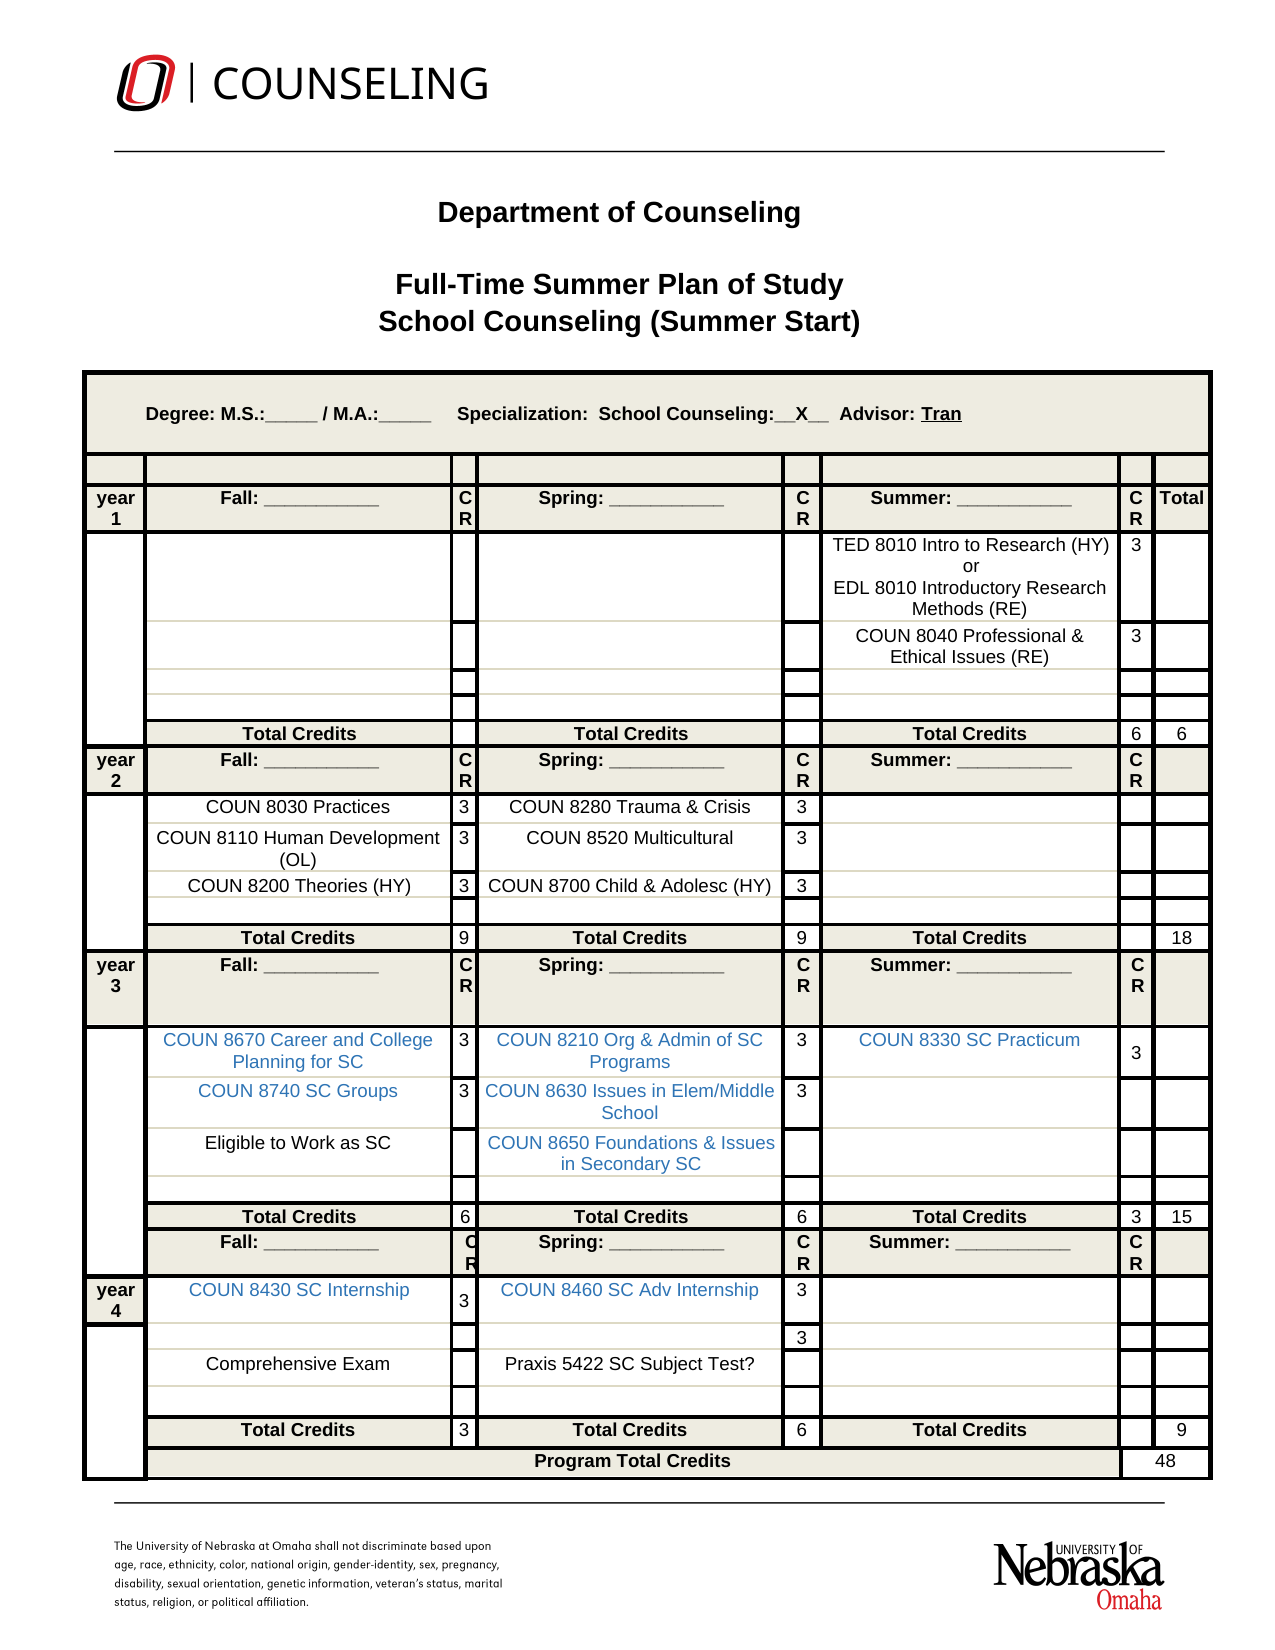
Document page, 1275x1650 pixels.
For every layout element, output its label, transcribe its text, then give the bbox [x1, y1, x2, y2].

table_cell Summer: ___________ [823, 1231, 1117, 1274]
table_cell [1121, 456, 1151, 483]
table_cell CR [785, 1231, 819, 1274]
table_cell [785, 1178, 819, 1201]
table_cell COUN 8200 Theories (HY) [148, 872, 450, 896]
table_header Degree: M.S.:_____ / M.A.:_____ Specialization: School Counseling:__X__ Advisor: Tran [87, 375, 1208, 452]
table_cell C R [453, 487, 475, 530]
table_cell [1121, 1326, 1151, 1348]
table_cell 9 [785, 926, 819, 949]
table_cell [87, 456, 143, 483]
table_cell COUN 8630 Issues in Elem/Middle School [479, 1078, 781, 1127]
table_cell 3 [453, 796, 475, 822]
table_cell COUN 8670 Career and College Planning for SC [148, 1028, 450, 1076]
table_cell CR [453, 1231, 475, 1274]
table_cell [148, 898, 450, 922]
table_cell [479, 1387, 781, 1415]
table_cell Total Credits [479, 1205, 781, 1227]
table_cell Program Total Credits [148, 1450, 1119, 1476]
table_cell [823, 872, 1117, 896]
table_cell 18 [1156, 926, 1208, 949]
table_cell [1156, 748, 1208, 792]
table_cell [823, 695, 1117, 718]
table_cell 3 [785, 1080, 819, 1127]
table_cell 3 [1121, 624, 1151, 668]
table_cell 3 [453, 1419, 475, 1446]
table_cell [785, 672, 819, 693]
table_cell C R [1121, 1231, 1151, 1274]
table_cell [453, 672, 475, 693]
table_cell 9 [1156, 1419, 1208, 1446]
table_cell year 2 [87, 749, 143, 792]
table_cell [785, 900, 819, 922]
table_cell [1121, 1278, 1151, 1322]
text School Counseling (Summer Start) [114, 303, 1125, 337]
table_cell [479, 622, 781, 668]
table_cell [823, 1129, 1117, 1174]
table_cell [1156, 456, 1208, 483]
table_cell 3 [453, 1080, 475, 1127]
table_cell [1156, 697, 1208, 718]
table_cell [1121, 697, 1151, 718]
table_cell [1156, 1028, 1208, 1076]
table_cell [479, 695, 781, 718]
table_cell COUN 8650 Foundations & Issues in Secondary SC [479, 1129, 781, 1174]
table_cell [87, 1227, 143, 1274]
table_cell COUN 8460 SC Adv Internship [479, 1278, 781, 1322]
table_cell [479, 1177, 781, 1201]
table_cell [1156, 874, 1208, 896]
table_cell COUN 8110 Human Development (OL) [148, 824, 450, 870]
table_cell 3 [785, 1028, 819, 1076]
table_cell Total Credits [479, 722, 781, 744]
table_cell COUN 8210 Org & Admin of SC Programs [479, 1028, 781, 1076]
table_cell year 3 [87, 953, 143, 1024]
table_cell [453, 900, 475, 922]
table_cell Spring: ___________ [479, 953, 781, 1024]
table_cell 9 [453, 926, 475, 949]
table_cell [147, 670, 450, 693]
table_cell Summer: ___________ [823, 487, 1117, 530]
table_cell CR [785, 748, 819, 792]
table_cell [823, 1278, 1117, 1322]
table_cell 48 [1123, 1450, 1208, 1476]
table_cell [453, 1178, 475, 1201]
table_cell [823, 824, 1117, 870]
table_cell [1121, 1352, 1151, 1384]
table_cell [479, 670, 781, 693]
table_cell [823, 670, 1117, 693]
table_cell [453, 697, 475, 718]
table_cell Spring: ___________ [479, 748, 781, 792]
table_cell [823, 1387, 1117, 1415]
table_cell COUN 8040 Professional & Ethical Issues (RE) [823, 622, 1117, 668]
table_cell [453, 1326, 475, 1348]
table_cell [1121, 926, 1151, 949]
table_cell Total Credits [479, 1419, 781, 1446]
table_cell Total Credits [823, 926, 1117, 949]
table_cell [1121, 1178, 1151, 1201]
table_cell 6 [1156, 722, 1208, 744]
table_cell [823, 796, 1117, 822]
table_cell Total Credits [823, 722, 1117, 744]
table_cell [479, 456, 781, 483]
table_cell 6 [453, 1205, 475, 1227]
table_cell Total Credits [148, 1419, 450, 1446]
table_cell 3 [1121, 534, 1151, 620]
table_cell 3 [453, 874, 475, 896]
table_cell [453, 534, 475, 620]
table_cell [453, 722, 475, 744]
table_cell Fall: ___________ [148, 953, 450, 1024]
table_cell COUN 8280 Trauma & Crisis [479, 796, 781, 822]
table_cell [1121, 672, 1151, 693]
picture [0, 0, 1275, 1650]
table_cell [1156, 1352, 1208, 1384]
table_cell [823, 1078, 1117, 1127]
table_cell [1156, 1080, 1208, 1127]
table_cell [1156, 953, 1208, 1024]
table_cell year 1 [87, 487, 143, 530]
table_cell [148, 1324, 450, 1348]
table_cell Comprehensive Exam [148, 1350, 450, 1384]
table_cell C R [1121, 748, 1151, 792]
table_cell Total [1156, 487, 1208, 530]
table_cell C R [453, 953, 475, 1024]
table_cell Total Credits [147, 722, 450, 744]
table_cell [147, 456, 450, 483]
table_cell COUN 8700 Child & Adolesc (HY) [479, 872, 781, 896]
table_cell [1156, 826, 1208, 870]
table_cell Total Credits [823, 1205, 1117, 1227]
table_cell 3 [453, 826, 475, 870]
table_cell 15 [1156, 1205, 1208, 1227]
table_cell COUN 8030 Practices [148, 796, 450, 822]
table_cell C R [785, 953, 819, 1024]
table_cell 3 [1121, 1205, 1151, 1227]
table_cell [1156, 624, 1208, 668]
table_cell Total Credits [148, 926, 450, 949]
table_cell [87, 1029, 143, 1227]
table_cell COUN 8520 Multicultural [479, 824, 781, 870]
table_cell [1156, 672, 1208, 693]
table_cell [453, 1131, 475, 1174]
table_cell [1156, 534, 1208, 620]
table_cell [87, 534, 143, 744]
table_cell [823, 1350, 1117, 1384]
table_cell [785, 722, 819, 744]
table_cell [823, 1177, 1117, 1201]
table_cell 3 [785, 874, 819, 896]
table_cell 3 [785, 1326, 819, 1348]
table_cell CR [1121, 953, 1151, 1024]
table_cell [87, 796, 143, 949]
table_cell [785, 697, 819, 718]
table_cell 6 [1121, 722, 1151, 744]
table_cell [785, 1352, 819, 1384]
table_cell [148, 1387, 450, 1415]
table_cell 3 [785, 826, 819, 870]
table_cell Total Credits [479, 926, 781, 949]
table_cell 6 [785, 1419, 819, 1446]
table_cell [785, 1131, 819, 1174]
table_cell [1121, 1419, 1151, 1446]
table_cell [823, 1324, 1117, 1348]
table_cell Fall: ___________ [148, 1231, 450, 1274]
table_cell [785, 624, 819, 668]
table_cell COUN 8430 SC Internship [148, 1278, 450, 1322]
table_cell [1156, 1178, 1208, 1201]
table_cell [1156, 1326, 1208, 1348]
text Department of Counseling [114, 195, 1125, 229]
table_cell [87, 1327, 143, 1476]
table_cell [1121, 900, 1151, 922]
table_cell [479, 1324, 781, 1348]
table_cell [1156, 900, 1208, 922]
table_cell [148, 1177, 450, 1201]
table_cell [453, 1388, 475, 1415]
table_cell [1121, 796, 1151, 822]
table_cell C R [785, 487, 819, 530]
table_cell COUN 8740 SC Groups [148, 1078, 450, 1127]
table_cell [479, 534, 781, 620]
table_cell 3 [1121, 1028, 1151, 1076]
table_cell [1156, 1388, 1208, 1415]
table_cell [1156, 1231, 1208, 1274]
table_cell [1121, 1131, 1151, 1174]
table_cell 3 [453, 1028, 475, 1076]
table_cell 3 [785, 1278, 819, 1322]
table_cell [479, 898, 781, 922]
table_cell [1121, 1388, 1151, 1415]
table_cell [785, 456, 819, 483]
table_cell [147, 534, 450, 620]
table_cell Spring: ___________ [479, 487, 781, 530]
table_cell C R [453, 748, 475, 792]
table_cell Summer: ___________ [823, 748, 1117, 792]
table_cell [453, 456, 475, 483]
table_cell [147, 622, 450, 668]
table_cell [1121, 1080, 1151, 1127]
table_cell [1156, 1278, 1208, 1322]
table_cell [1121, 826, 1151, 870]
table_cell [1121, 874, 1151, 896]
table_cell [823, 456, 1117, 483]
table_cell [785, 1388, 819, 1415]
table_cell [453, 624, 475, 668]
table_cell Eligible to Work as SC [148, 1129, 450, 1174]
table_cell [1156, 796, 1208, 822]
table_cell [823, 898, 1117, 922]
table_cell C R [1121, 487, 1151, 530]
table_cell [147, 695, 450, 718]
table_cell 3 [785, 796, 819, 822]
text Full-Time Summer Plan of Study [114, 267, 1125, 301]
table_cell 6 [785, 1205, 819, 1227]
table_cell TED 8010 Intro to Research (HY) or EDL 8010 Introductory Research Methods (RE) [823, 534, 1117, 620]
table_cell [785, 534, 819, 620]
table_cell Total Credits [148, 1205, 450, 1227]
table_cell Summer: ___________ [823, 953, 1117, 1024]
table_cell year 4 [87, 1279, 143, 1322]
table_cell Total Credits [823, 1419, 1117, 1446]
table_cell Fall: ___________ [148, 748, 450, 792]
table_cell Fall: ___________ [147, 487, 450, 530]
table_cell [453, 1352, 475, 1384]
table_cell Praxis 5422 SC Subject Test? [479, 1350, 781, 1384]
table_cell COUN 8330 SC Practicum [823, 1028, 1117, 1076]
table_cell [1156, 1131, 1208, 1174]
table_cell Spring: ___________ [479, 1231, 781, 1274]
table_cell 3 [453, 1278, 475, 1322]
